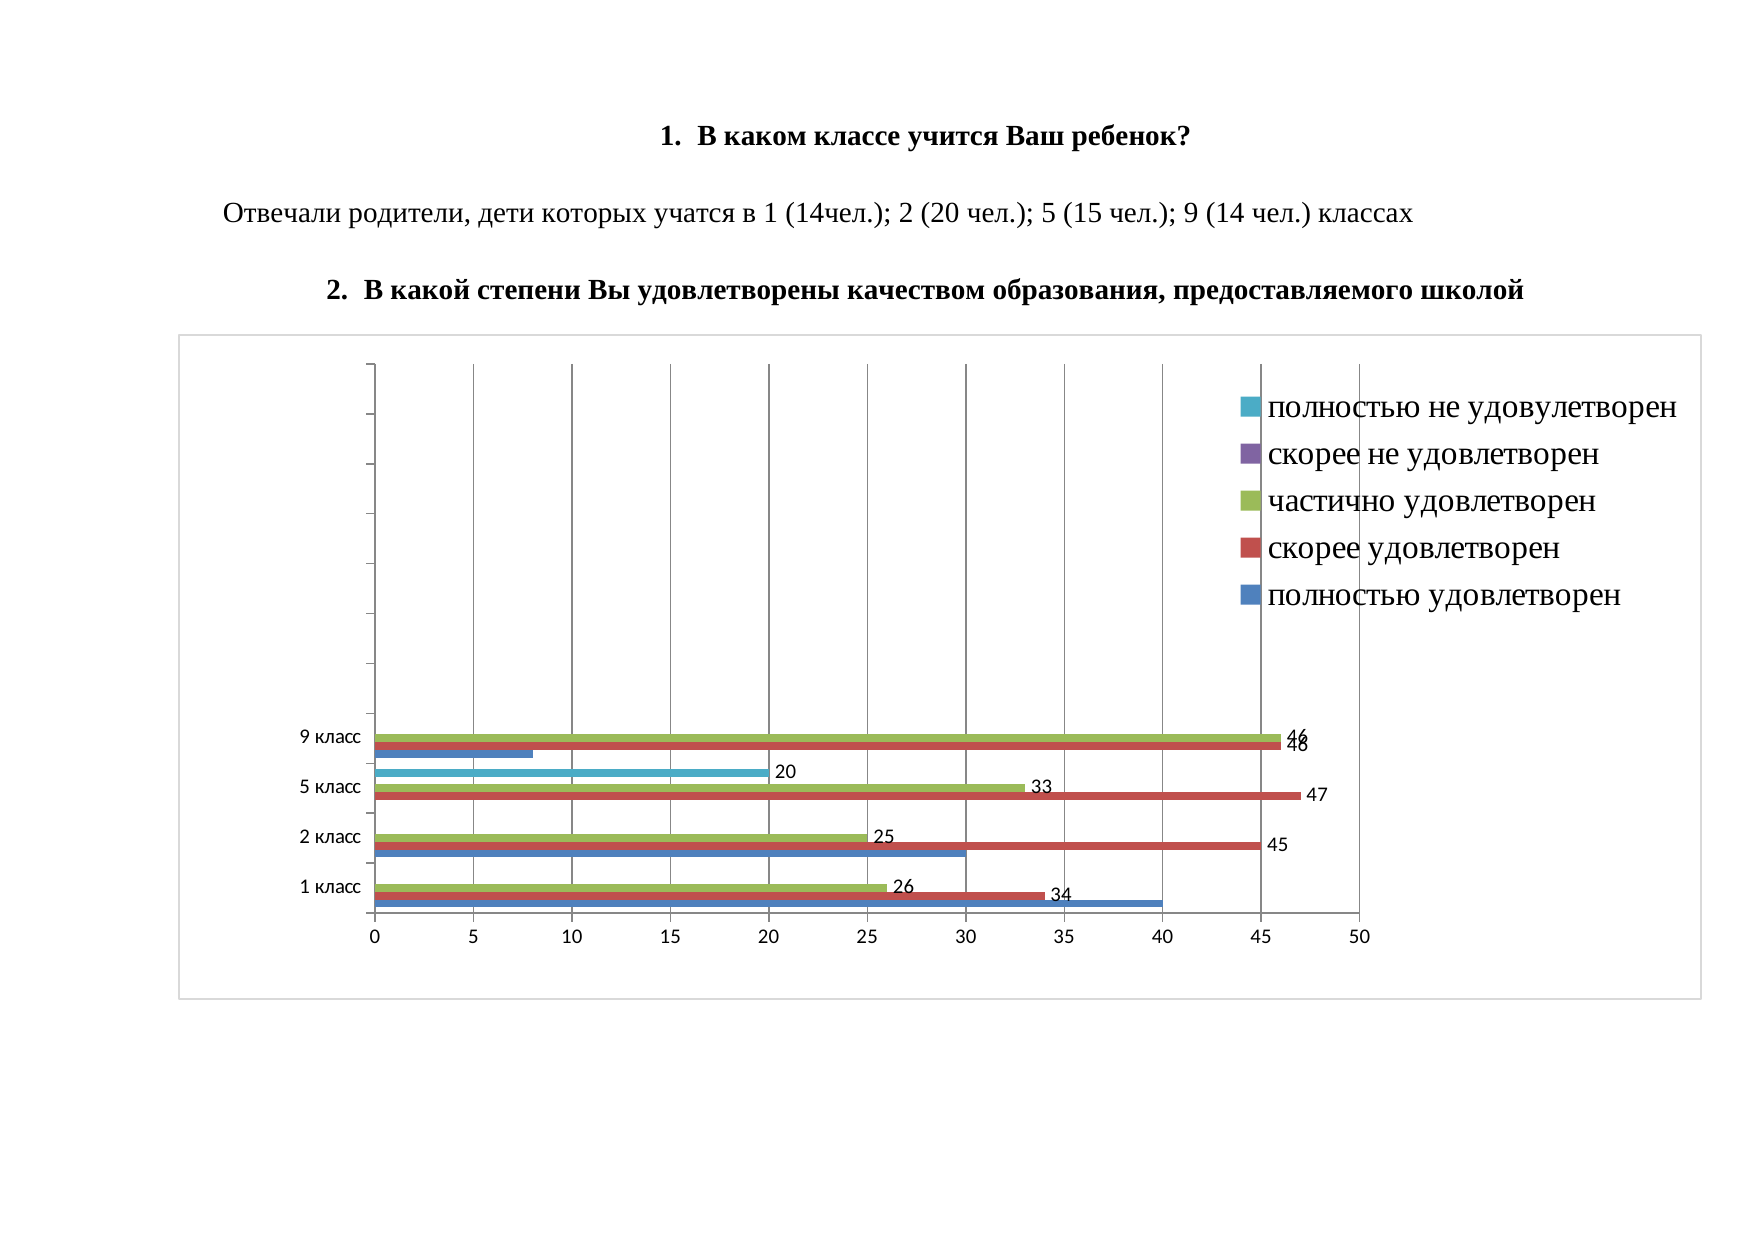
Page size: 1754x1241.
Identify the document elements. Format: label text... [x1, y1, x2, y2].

list В каком классе учится Ваш ребенок? [185, 118, 1665, 152]
list Отвечали родители, дети которых учатся в 1 (14чел.); 2 (20 чел.); 5 (15 чел.); 9 (14 чел.) классах [223, 195, 1665, 229]
list В какой степени Вы удовлетворены качеством образования, предоставляемого школой [185, 272, 1665, 306]
